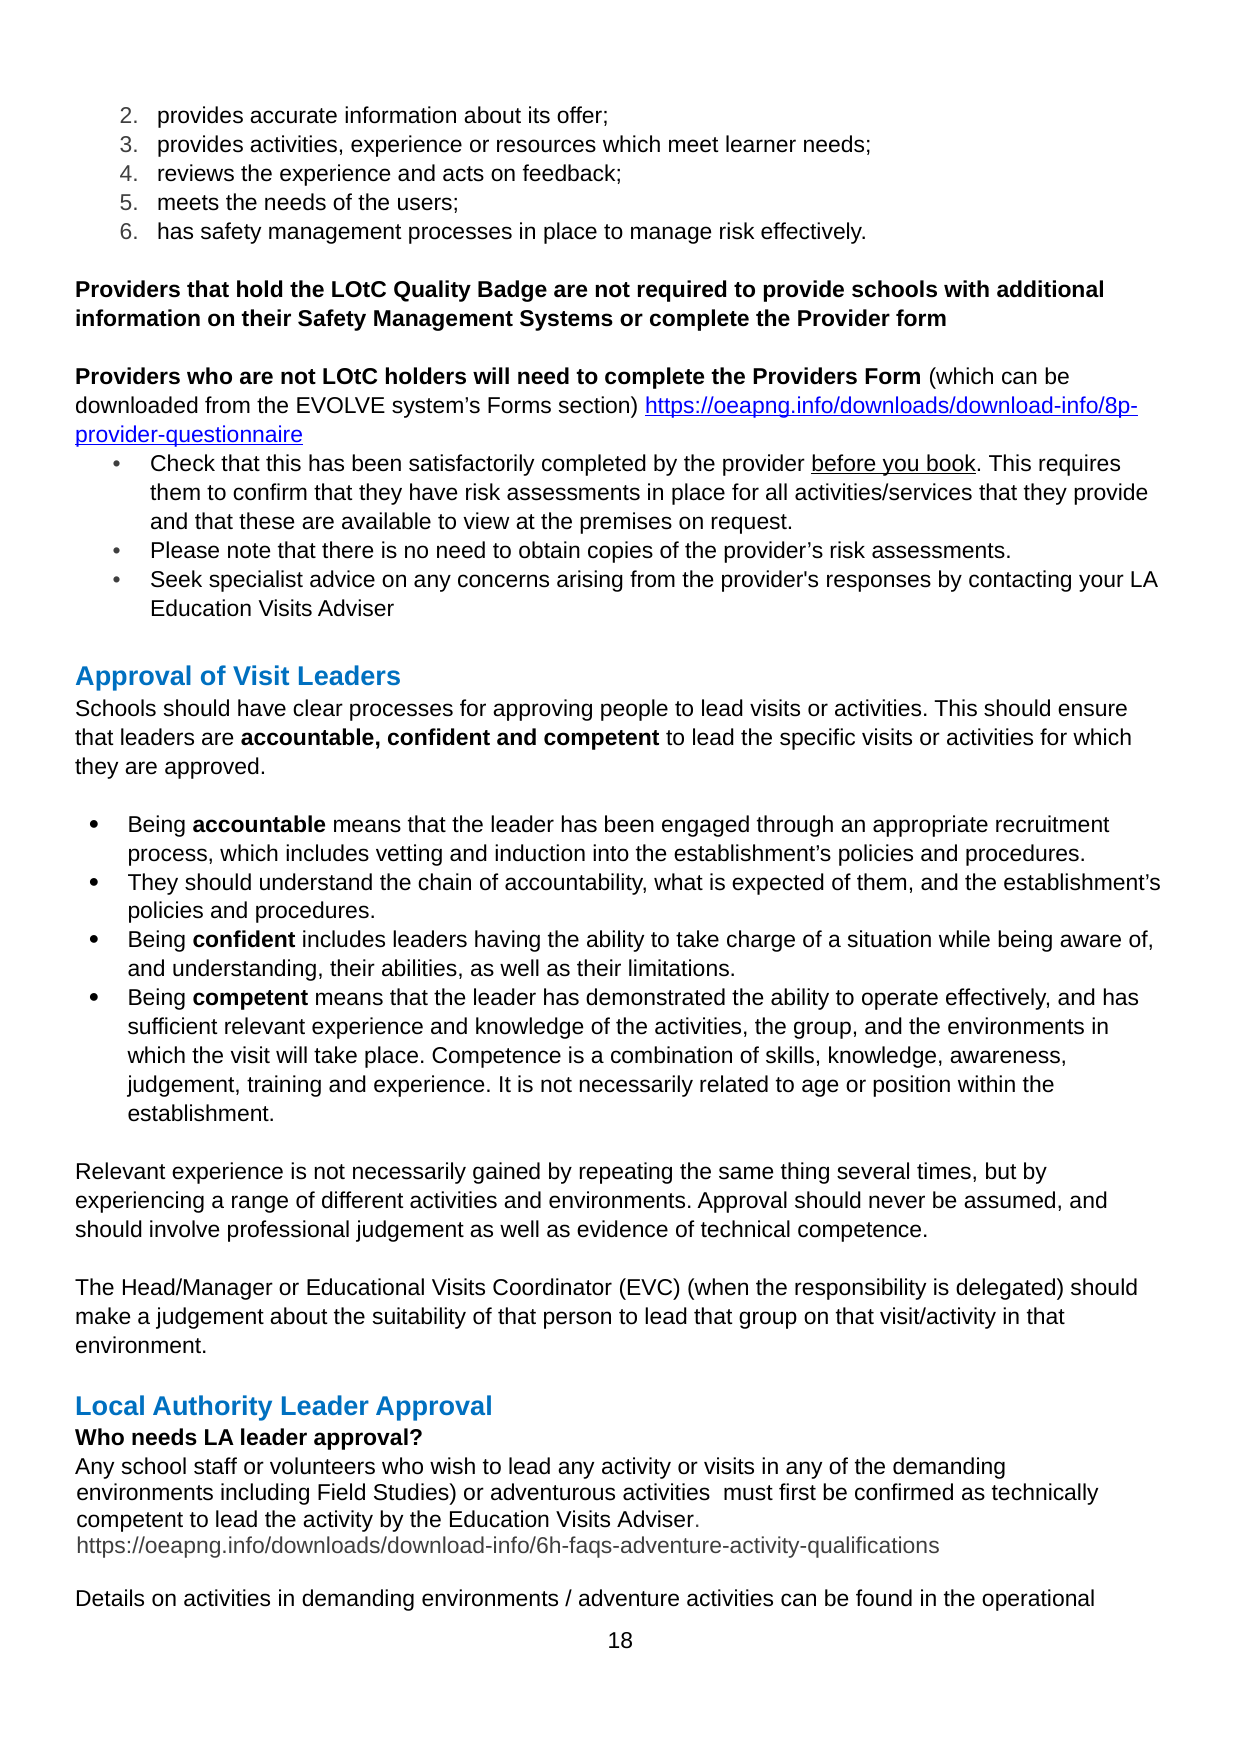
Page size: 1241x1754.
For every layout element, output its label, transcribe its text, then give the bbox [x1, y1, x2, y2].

list They should understand the chain of accountability, what is expected of them, and the establishment’s policies and procedures. [90, 868, 1165, 924]
list Being competent means that the leader has demonstrated the ability to operate effectively, and has sufficient relevant experience and knowledge of the activities, the group, and the environments in which the visit will take place. Competence is a combination of skills, knowledge, awareness, judgement, training and experience. It is not necessarily related to age or position within the establishment. [90, 984, 1165, 1126]
list reviews the experience and acts on feedback; [119, 160, 1165, 186]
text Providers who are not LOtC holders will need to complete the Providers Form (which can be downloaded from the EVOLVE system’s Forms section) https://oeapng.info/downloads/download-info/8p-provider-questionnaire [75, 363, 1165, 447]
list Please note that there is no need to obtain copies of the provider’s risk assessments. [112, 537, 1165, 563]
subtitle Local Authority Leader Approval [75, 1390, 1165, 1421]
list provides accurate information about its offer; [119, 102, 1165, 128]
text Schools should have clear processes for approving people to lead visits or activities. This should ensure [75, 695, 1165, 721]
text Who needs LA leader approval? [75, 1424, 1165, 1450]
list has safety management processes in place to manage risk effectively. [119, 218, 1165, 244]
text they are approved. [75, 753, 1165, 779]
list Seek specialist advice on any concerns arising from the provider's responses by contacting your LA Education Visits Adviser [112, 566, 1165, 621]
subtitle Approval of Visit Leaders [75, 660, 1165, 692]
text Any school staff or volunteers who wish to lead any activity or visits in any of the demanding environments including Field Studies) or adventurous activities must first be confirmed as technically competent to lead the activity by the Education Visits Adviser. https://oeapng.info/downloads/download-info/6h-faqs-adventure-activity-qualifications [75, 1453, 1115, 1558]
text Providers that hold the LOtC Quality Badge are not required to provide schools with additional information on their Safety Management Systems or complete the Provider form [75, 276, 1165, 331]
list Check that this has been satisfactorily completed by the provider before you book. This requires them to confirm that they have risk assessments in place for all activities/services that they provide and that these are available to view at the premises on request. [112, 450, 1165, 534]
text that leaders are accountable, confident and competent to lead the specific visits or activities for which [75, 724, 1165, 750]
list Being confident includes leaders having the ability to take charge of a situation while being aware of, and understanding, their abilities, as well as their limitations. [90, 926, 1165, 982]
text The Head/Manager or Educational Visits Coordinator (EVC) (when the responsibility is delegated) should make a judgement about the suitability of that person to lead that group on that visit/activity in that environment. [75, 1274, 1165, 1358]
list provides activities, experience or resources which meet learner needs; [119, 131, 1165, 157]
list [75, 1585, 1165, 1611]
list meets the needs of the users; [119, 189, 1165, 215]
text Relevant experience is not necessarily gained by repeating the same thing several times, but by [75, 1158, 1165, 1184]
list Being accountable means that the leader has been engaged through an appropriate recruitment process, which includes vetting and induction into the establishment’s policies and procedures. [90, 811, 1165, 866]
text experiencing a range of different activities and environments. Approval should never be assumed, and should involve professional judgement as well as evidence of technical competence. [75, 1187, 1165, 1242]
